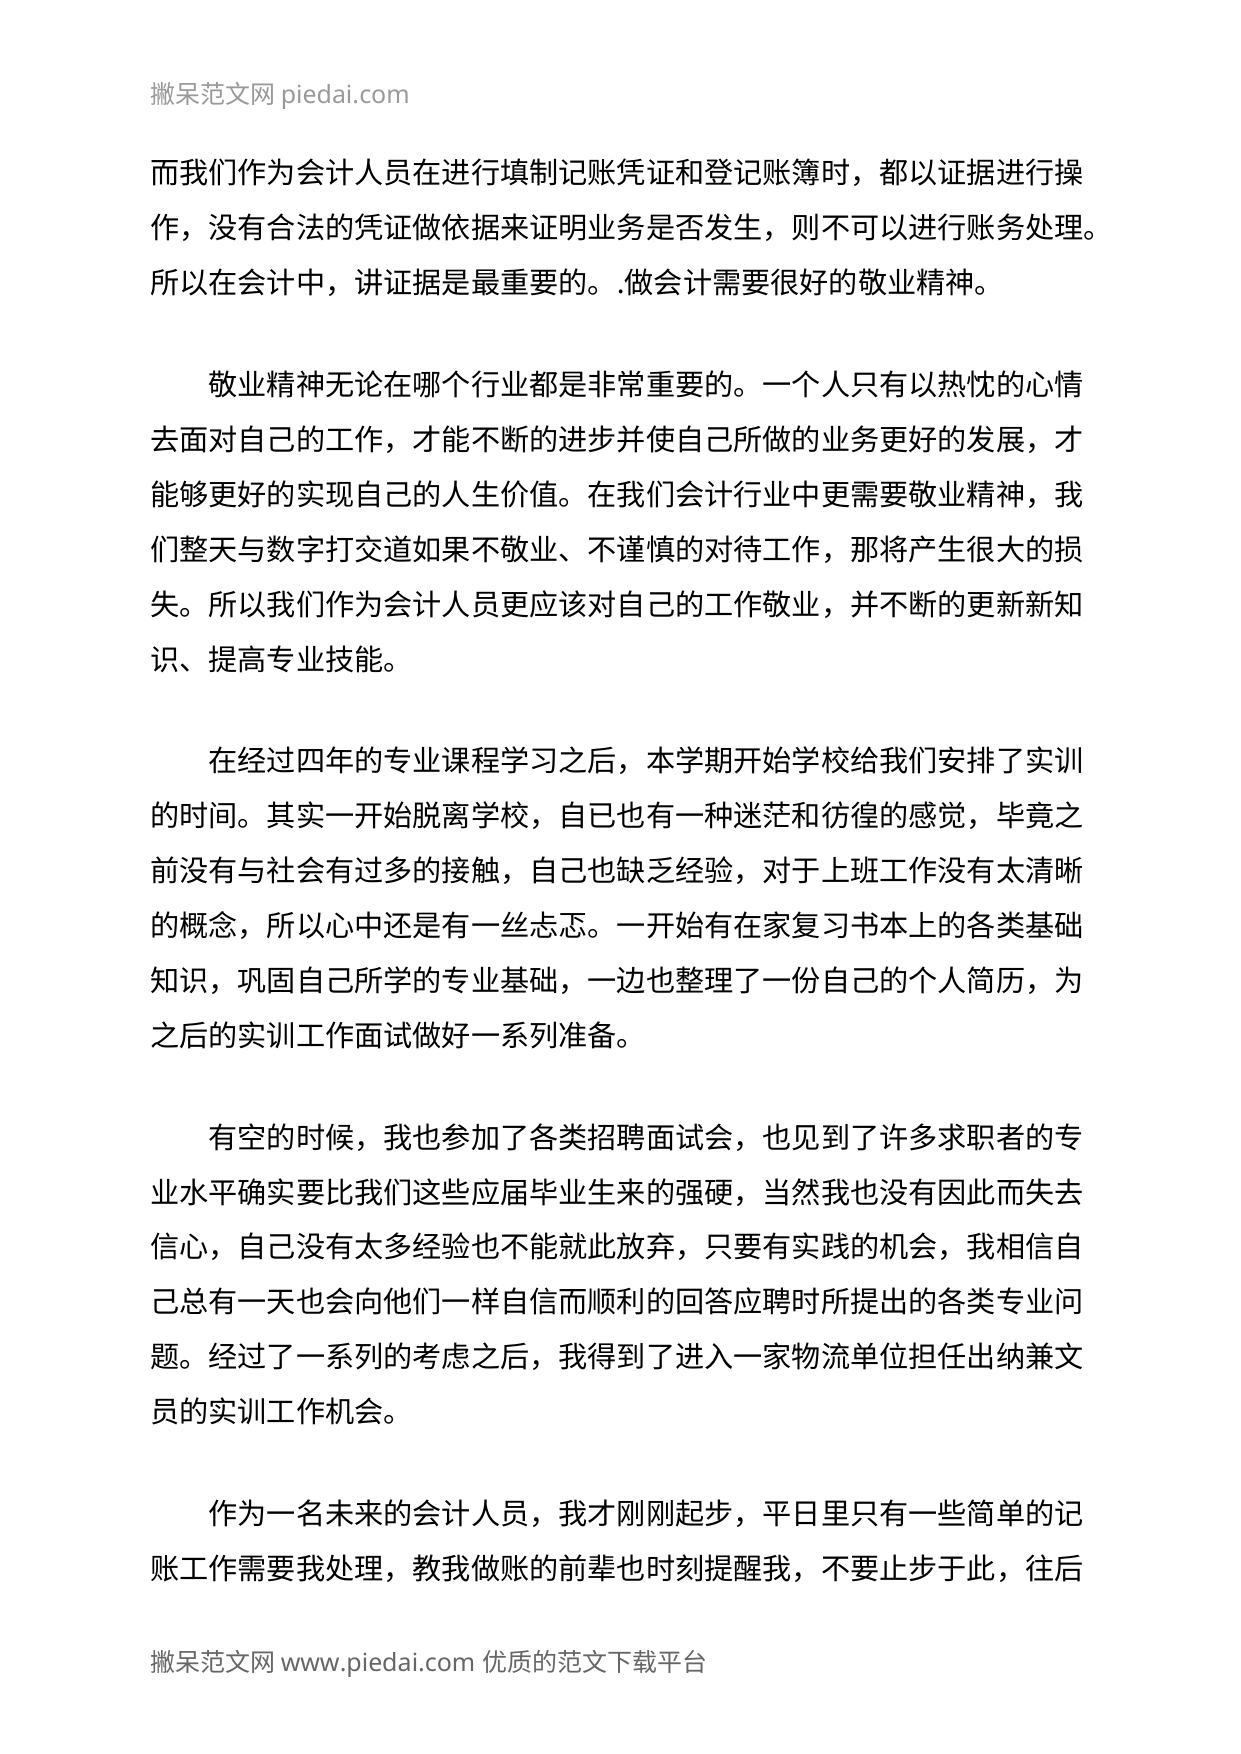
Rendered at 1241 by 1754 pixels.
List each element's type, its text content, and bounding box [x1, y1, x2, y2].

text 敬业精神无论在哪个行业都是非常重要的。一个人只有以热忱的心情去面对自己的工作，才能不断的进步并使自己所做的业务更好的发展，才能够更好的实现自己的人生价值。在我们会计行业中更需要敬业精神，我们整天与数字打交道如果不敬业、不谨慎的对待工作，那将产生很大的损失。所以我们作为会计人员更应该对自己的工作敬业，并不断的更新新知识、提高专业技能。 [150, 362, 1090, 678]
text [150, 150, 1090, 302]
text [150, 1491, 1090, 1588]
text 在经过四年的专业课程学习之后，本学期开始学校给我们安排了实训的时间。其实一开始脱离学校，自已也有一种迷茫和彷徨的感觉，毕竟之前没有与社会有过多的接触，自己也缺乏经验，对于上班工作没有太清晰的概念，所以心中还是有一丝忐忑。一开始有在家复习书本上的各类基础知识，巩固自己所学的专业基础，一边也整理了一份自己的个人简历，为之后的实训工作面试做好一系列准备。 [150, 738, 1090, 1055]
text 有空的时候，我也参加了各类招聘面试会，也见到了许多求职者的专业水平确实要比我们这些应届毕业生来的强硬，当然我也没有因此而失去信心，自己没有太多经验也不能就此放弃，只要有实践的机会，我相信自己总有一天也会向他们一样自信而顺利的回答应聘时所提出的各类专业问题。经过了一系列的考虑之后，我得到了进入一家物流单位担任出纳兼文员的实训工作机会。 [150, 1114, 1090, 1431]
